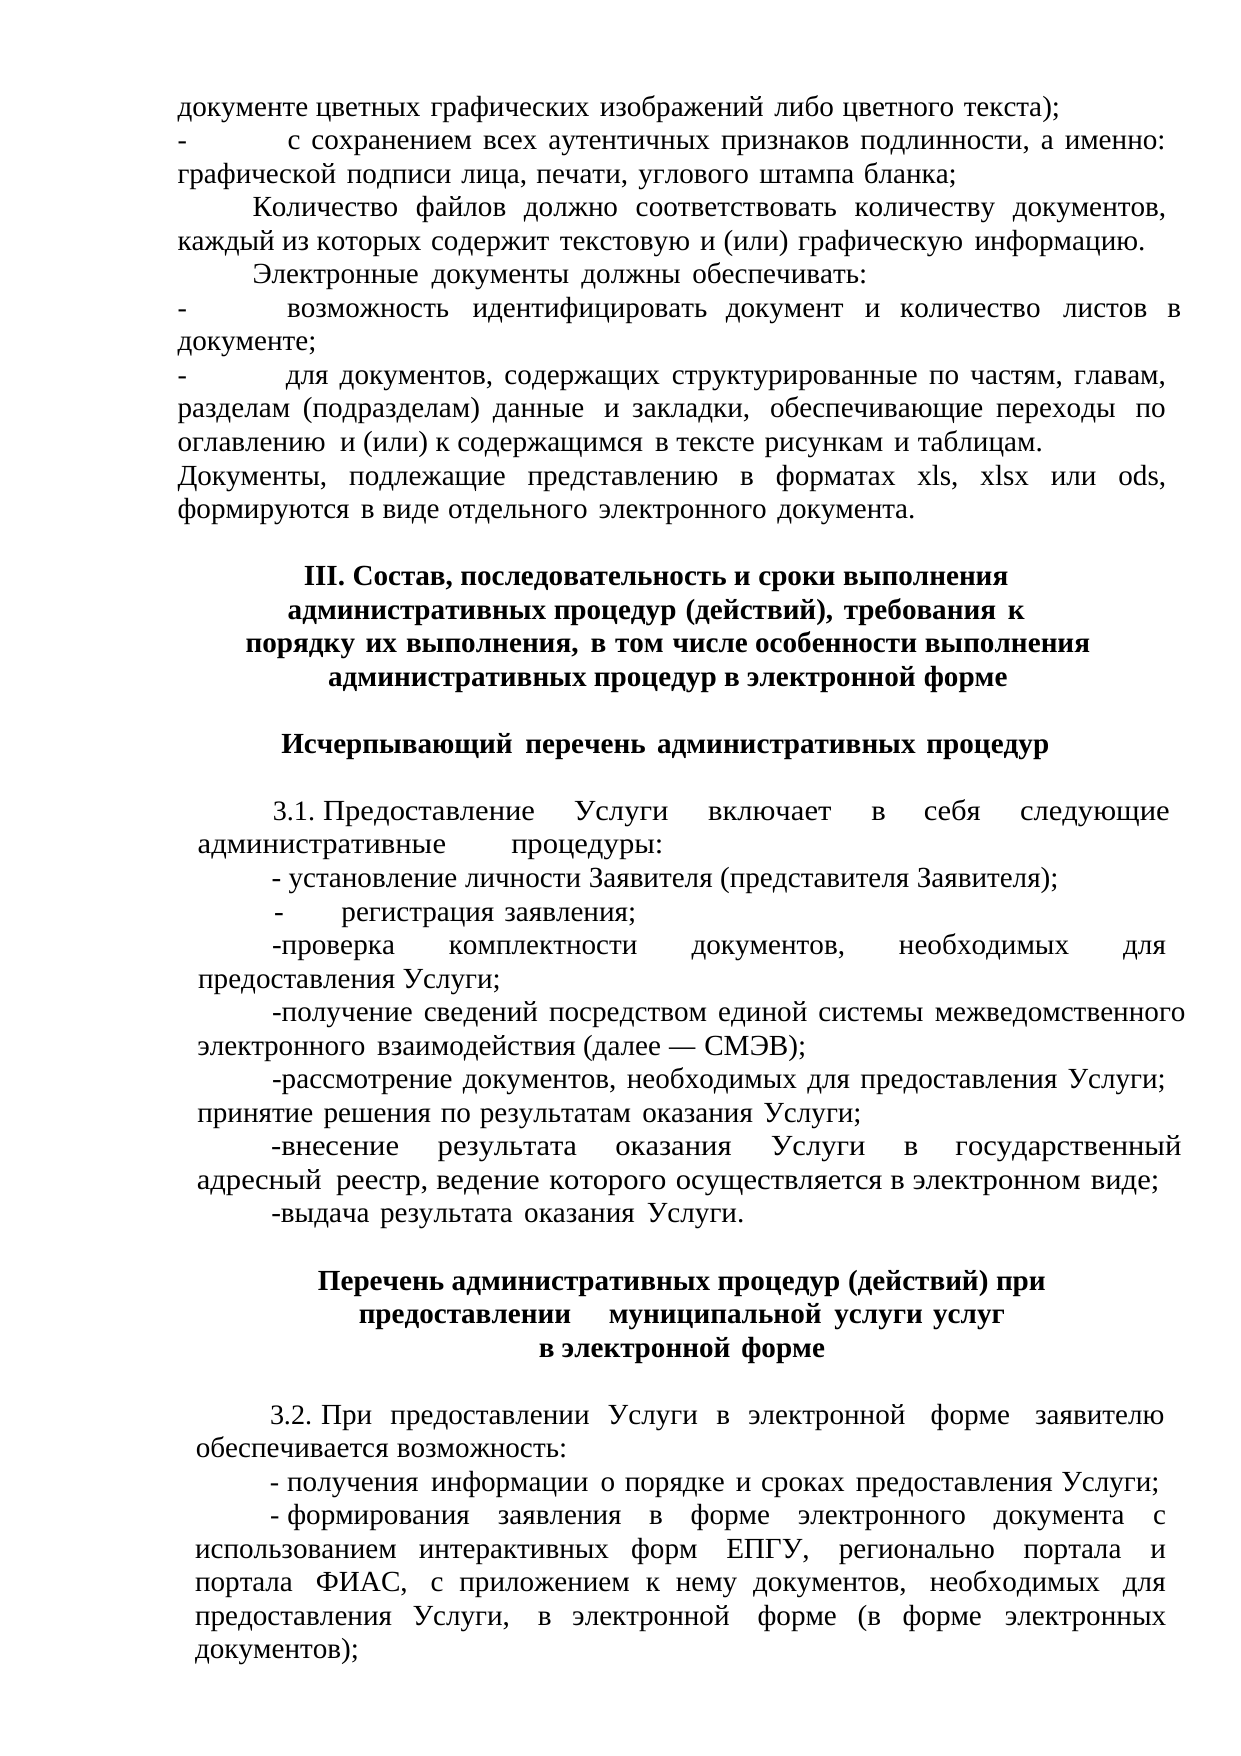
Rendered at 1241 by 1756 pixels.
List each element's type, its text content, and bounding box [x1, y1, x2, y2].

text Электронные документы должны обеспечивать: [177, 256, 1181, 290]
text -рассмотрение документов, необходимых для предоставления Услуги; принятие решения по результатам оказания Услуги; [197, 1061, 1166, 1128]
text Исчерпывающий перечень административных процедур [149, 726, 1181, 759]
list порядку их выполнения, в том числе особенности выполнения административных процедур в электронной форме [215, 625, 1120, 692]
text - регистрация заявления; [271, 894, 1066, 927]
text -выдача результата оказания Услуги. [271, 1196, 1181, 1229]
text - установление личности Заявителя (представителя Заявителя); [271, 860, 1066, 894]
subtitle в электронной форме [244, 1330, 1119, 1363]
list получения информации о порядке и сроках предоставления Услуги; [269, 1464, 1181, 1497]
list для документов, содержащих структурированные по частям, главам, разделам (подразделам) данные и закладки, обеспечивающие переходы по оглавлению и (или) к содержащимся в тексте рисункам и таблицам. [177, 357, 1166, 458]
text -проверка комплектности документов, необходимых для предоставления Услуги; [198, 927, 1166, 994]
list возможность идентифицировать документ и количество листов в документе; [177, 290, 1181, 357]
list Предоставление Услуги включает в себя следующие административные процедуры: [197, 793, 1169, 860]
text -внесение результата оказания Услуги в государственный адресный реестр, ведение которого осуществляется в электронном виде; [197, 1128, 1181, 1196]
list При предоставлении Услуги в электронной форме заявителю обеспечивается возможность: [196, 1397, 1164, 1464]
text -получение сведений посредством единой системы межведомственного электронного взаимодействия (далее — СМЭВ); [197, 994, 1186, 1061]
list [177, 89, 1164, 122]
text Количество файлов должно соответствовать количеству документов, каждый из которых содержит текстовую и (или) графическую информацию. [177, 189, 1166, 256]
text Документы, подлежащие представлению в форматах xls, xlsx или ods, формируются в виде отдельного электронного документа. [177, 458, 1166, 525]
list формирования заявления в форме электронного документа с использованием интерактивных форм ЕПГУ, регионально портала и портала ФИАС, с приложением к нему документов, необходимых для предоставления Услуги, в электронной форме (в форме электронных документов); [195, 1497, 1166, 1665]
text III. Состав, последовательность и сроки выполнения административных процедур (действий), требования к [192, 558, 1120, 625]
subtitle Перечень административных процедур (действий) при предоставлении муниципальной услуги услуг [244, 1263, 1119, 1330]
list с сохранением всех аутентичных признаков подлинности, а именно: графической подписи лица, печати, углового штампа бланка; [177, 122, 1166, 189]
